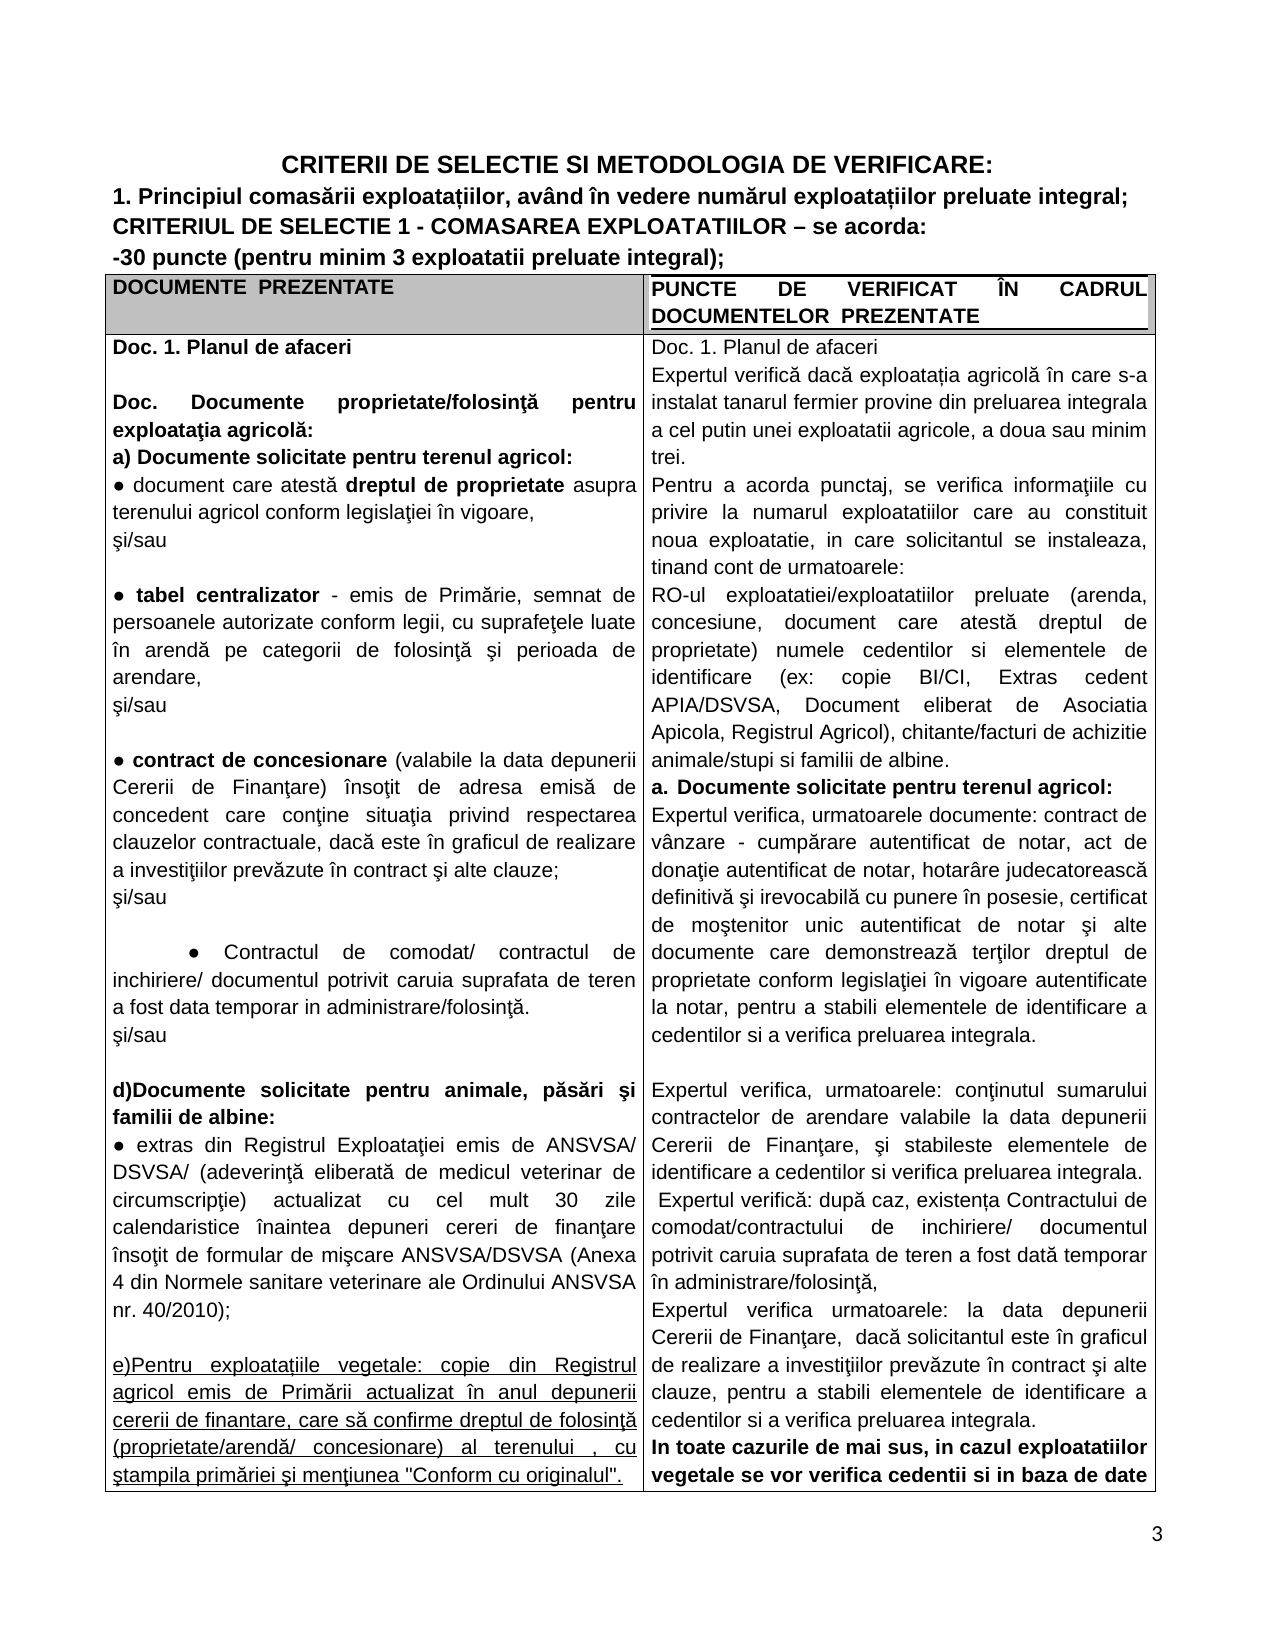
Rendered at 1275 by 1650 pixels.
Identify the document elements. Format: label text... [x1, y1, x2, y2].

text CRITERIUL DE SELECTIE 1 - COMASAREA EXPLOATATIILOR – se acorda: [112, 213, 1162, 239]
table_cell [106, 335, 643, 1491]
text 1. Principiul comasării exploatațiilor, având în vedere numărul exploatațiilor preluate integral; [112, 183, 1162, 209]
text -30 puncte (pentru minim 3 exploatatii preluate integral); [112, 243, 1162, 270]
text CRITERII DE SELECTIE SI METODOLOGIA DE VERIFICARE: [112, 150, 1162, 179]
table_header DOCUMENTE PREZENTATE [106, 275, 643, 334]
table_header PUNCTE DE VERIFICAT ÎN CADRUL DOCUMENTELOR PREZENTATE [644, 275, 1155, 334]
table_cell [644, 335, 1155, 1491]
